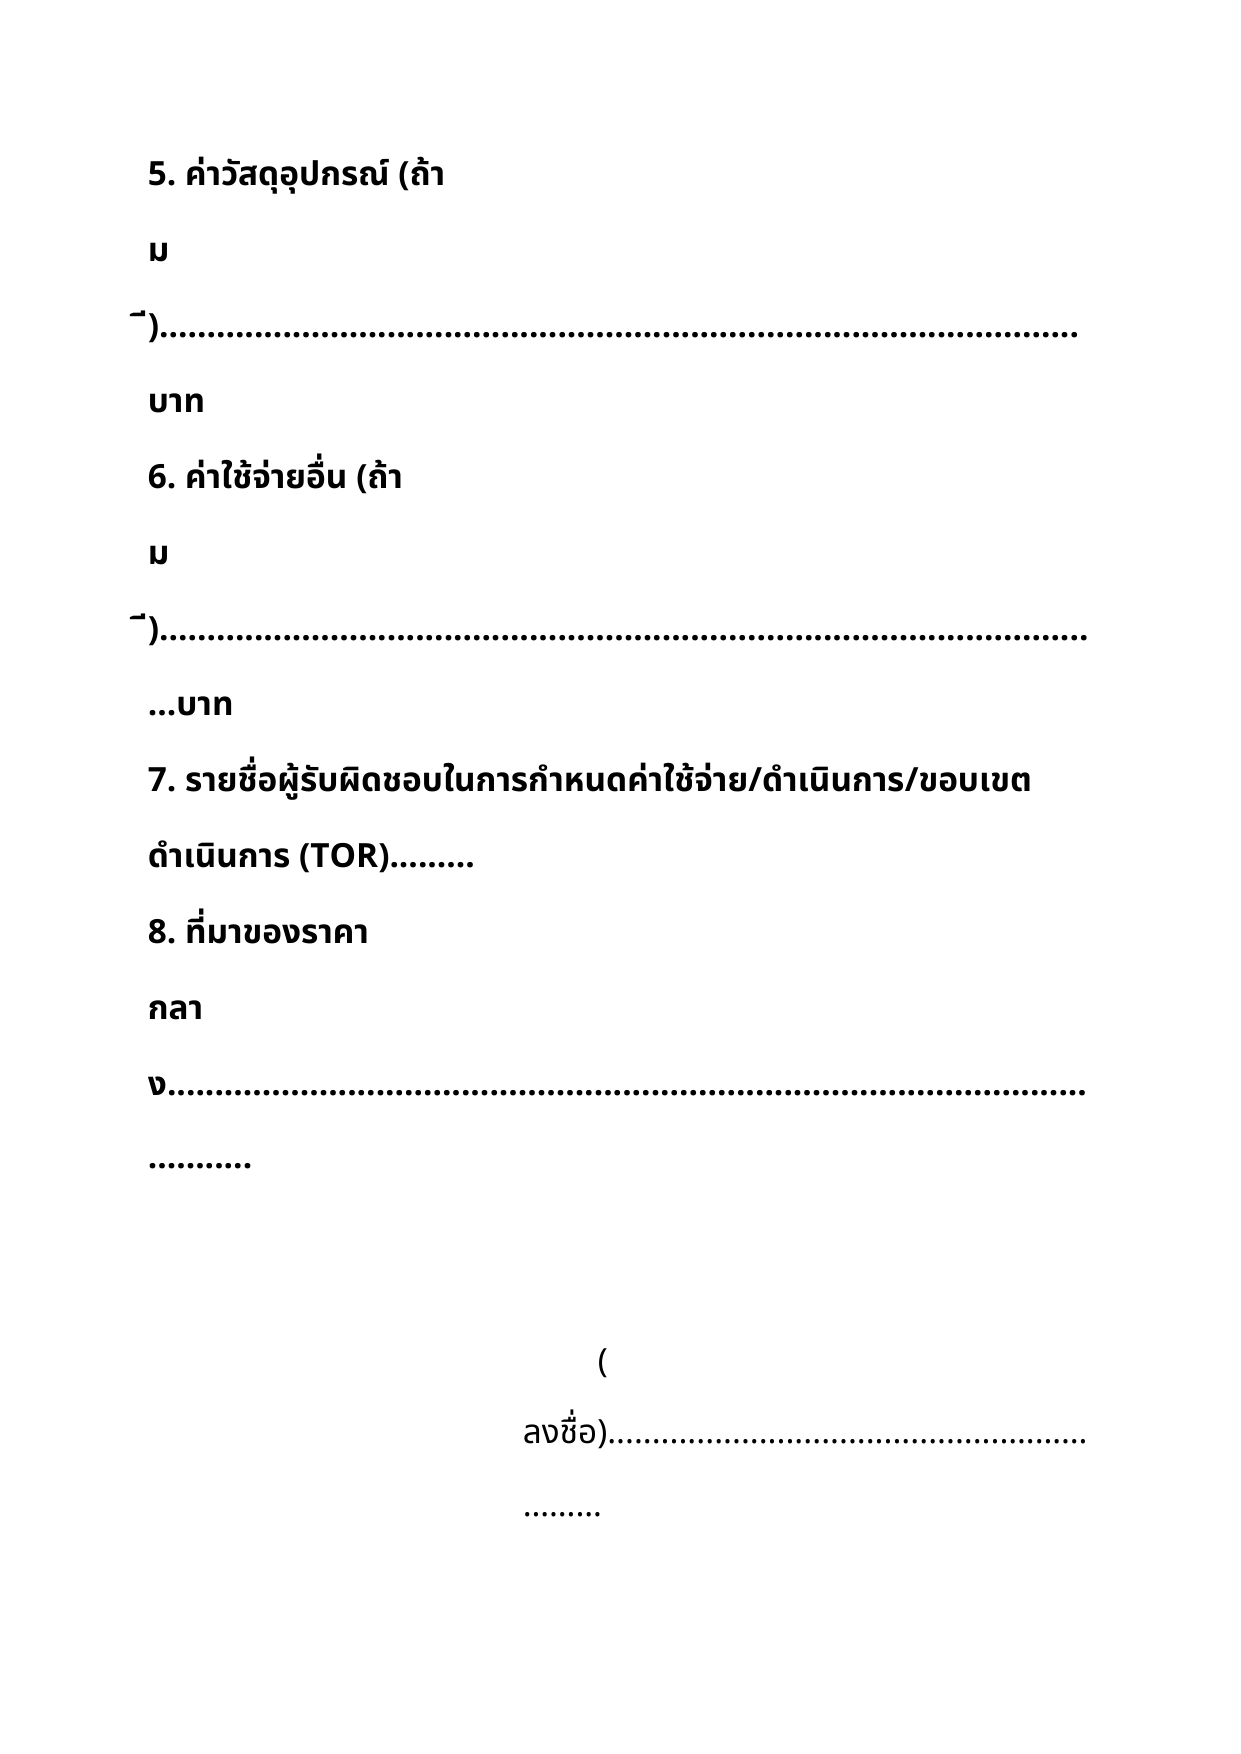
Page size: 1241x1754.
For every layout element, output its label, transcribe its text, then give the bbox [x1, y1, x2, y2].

text 6. ค่าใช้จ่ายอื่น (ถ้ามี).....................................................................................................บาท [148, 453, 1093, 731]
text 5. ค่าวัสดุอุปกรณ์ (ถ้ามี).................................................................................................บาท [148, 150, 1093, 428]
text (ลงชื่อ).............................................……………… [523, 1337, 1093, 1526]
text 7. รายชื่อผู้รับผิดชอบในการกำหนดค่าใช้จ่าย/ดำเนินการ/ขอบเขตดำเนินการ (TOR)......... [148, 756, 1093, 883]
text 8. ที่มาของราคากลาง............................................................................................................ [148, 908, 1093, 1178]
